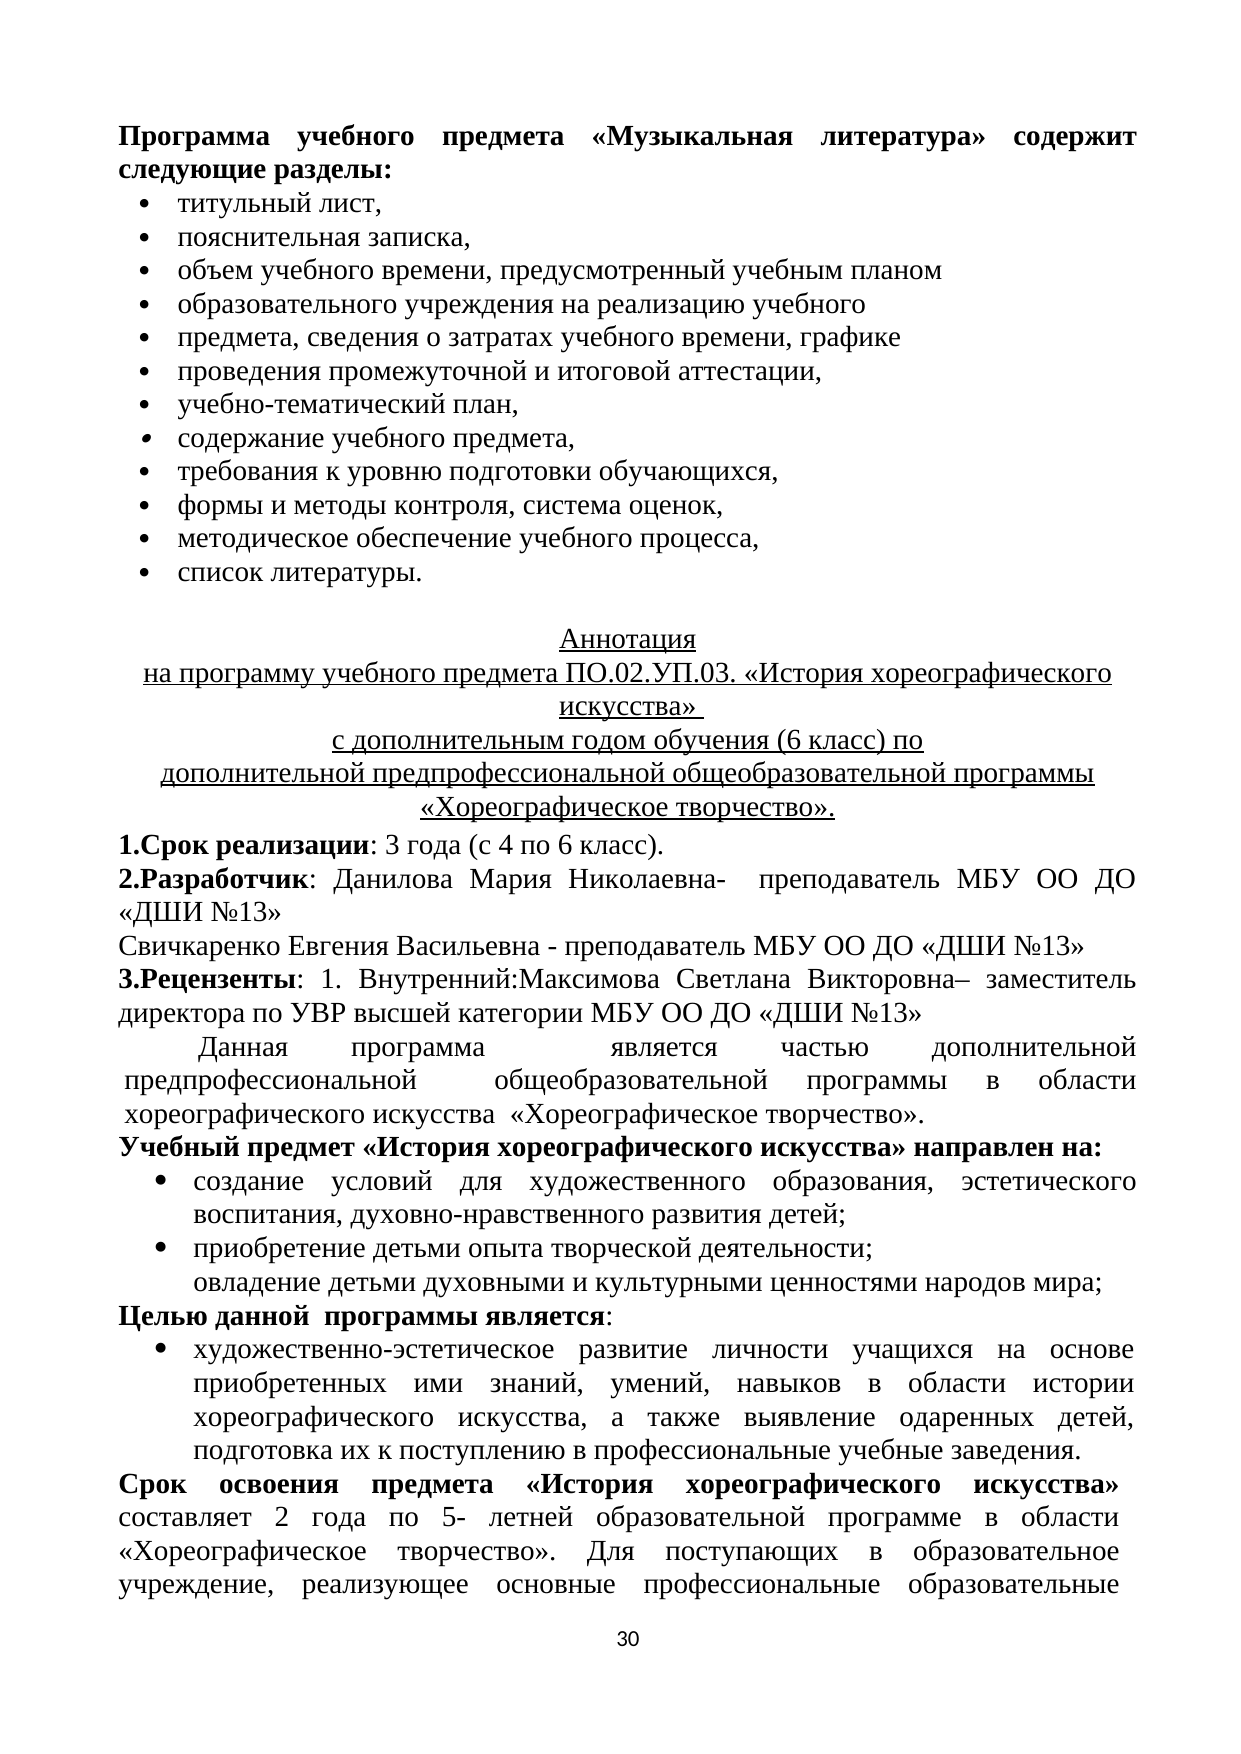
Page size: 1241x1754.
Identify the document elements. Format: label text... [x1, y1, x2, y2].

text Программа учебного предмета «Музыкальная литература» содержит следующие разделы: [118, 118, 1137, 185]
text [118, 1466, 1120, 1600]
text «Хореографическое творчество». [118, 789, 1137, 822]
text 2.Разработчик: Данилова Мария Николаевна- преподаватель МБУ ОО ДО «ДШИ №13» [118, 861, 1137, 928]
list методическое обеспечение учебного процесса, [140, 521, 1137, 554]
text с дополнительным годом обучения (6 класс) по [118, 722, 1137, 755]
list проведения промежуточной и итоговой аттестации, [140, 353, 1137, 386]
list пояснительная записка, [140, 219, 1137, 252]
list содержание учебного предмета, [140, 420, 1137, 453]
list образовательного учреждения на реализацию учебного [140, 286, 1137, 319]
list учебно-тематический план, [140, 386, 1137, 420]
text Аннотация [118, 621, 1137, 655]
list художественно-эстетическое развитие личности учащихся на основе приобретенных ими знаний, умений, навыков в области истории хореографического искусства, а также выявление одаренных детей, подготовка их к поступлению в профессиональные учебные заведения. [156, 1332, 1135, 1466]
list предмета, сведения о затратах учебного времени, графике [140, 319, 1137, 353]
list приобретение детьми опыта творческой деятельности; [156, 1230, 1137, 1264]
list формы и методы контроля, система оценок, [140, 487, 1137, 521]
list титульный лист, [140, 185, 1137, 219]
text 3.Рецензенты: 1. Внутренний:Максимова Светлана Викторовна– заместитель директора по УВР высшей категории МБУ ОО ДО «ДШИ №13» [118, 962, 1137, 1029]
text Целью данной программы является: [118, 1298, 1137, 1332]
text дополнительной предпрофессиональной общеобразовательной программы [118, 755, 1137, 789]
text Данная программа является частью дополнительной предпрофессиональной общеобразовательной программы в области хореографического искусства «Хореографическое творчество». [124, 1029, 1137, 1129]
text Учебный предмет «История хореографического искусства» направлен на: [118, 1129, 1137, 1163]
list список литературы. [140, 554, 1137, 588]
list объем учебного времени, предусмотренный учебным планом [140, 252, 1137, 286]
text овладение детьми духовными и культурными ценностями народов мира; [193, 1264, 1137, 1298]
list создание условий для художественного образования, эстетического воспитания, духовно-нравственного развития детей; [156, 1163, 1137, 1230]
text 1.Срок реализации: 3 года (с 4 по 6 класс). [118, 827, 1137, 861]
text на программу учебного предмета ПО.02.УП.03. «История хореографического искусства» [118, 655, 1137, 722]
list требования к уровню подготовки обучающихся, [140, 453, 1137, 487]
text Свичкаренко Евгения Васильевна - преподаватель МБУ ОО ДО «ДШИ №13» [118, 928, 1137, 962]
